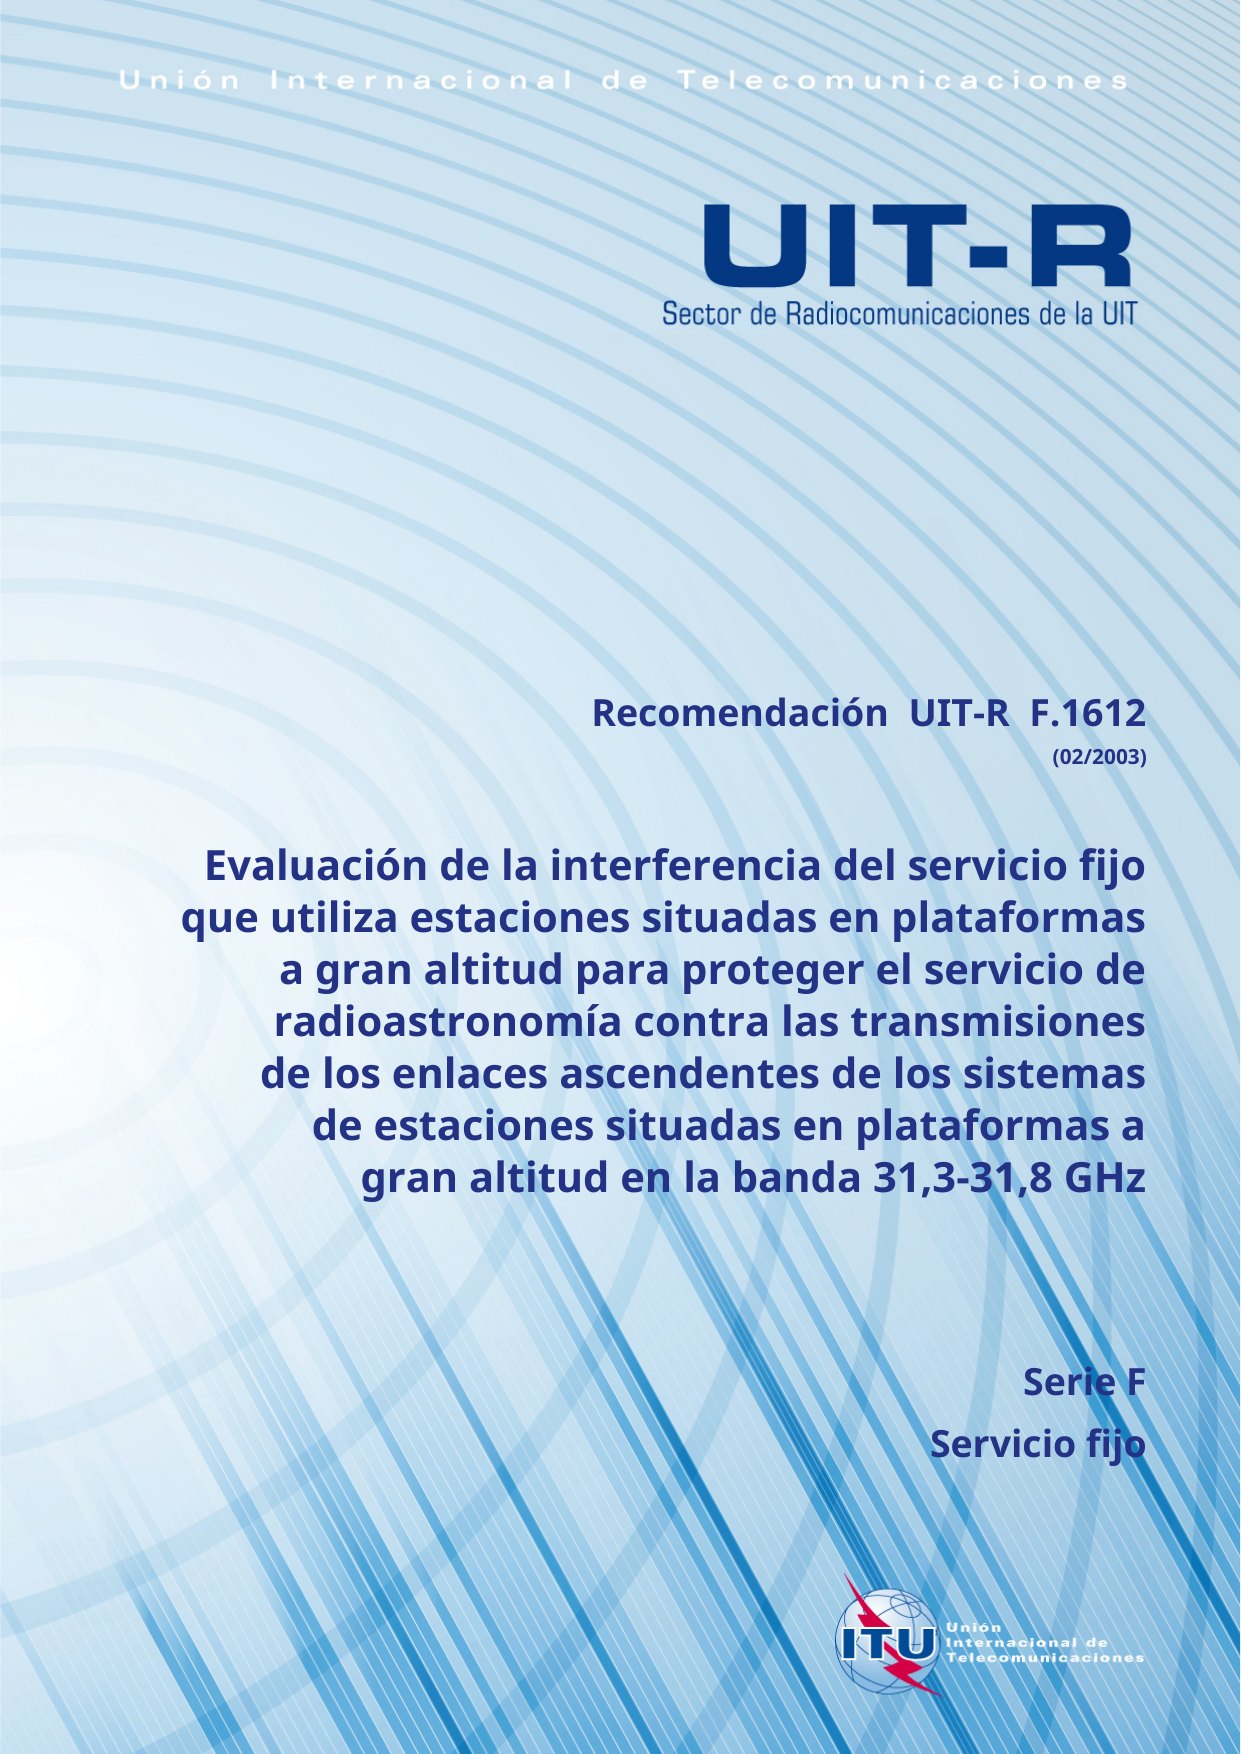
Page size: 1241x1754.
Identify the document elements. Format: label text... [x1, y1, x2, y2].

table_cell Serie F Servicio fijo [107, 1264, 1158, 1466]
table_header Recomendación UIT-R F.1612 (02/2003) [107, 595, 1158, 770]
table_cell Evaluación de la interferencia del servicio fijo que utiliza estaciones situadas en plataformas a gran altitud para proteger el servicio de radioastronomía contra las transmisiones de los enlaces ascendentes de los sistemas de estaciones situadas en plataformas a gran altitud en la banda 31,3-31,8 GHz [107, 770, 1158, 1264]
picture [0, 0, 1241, 1754]
